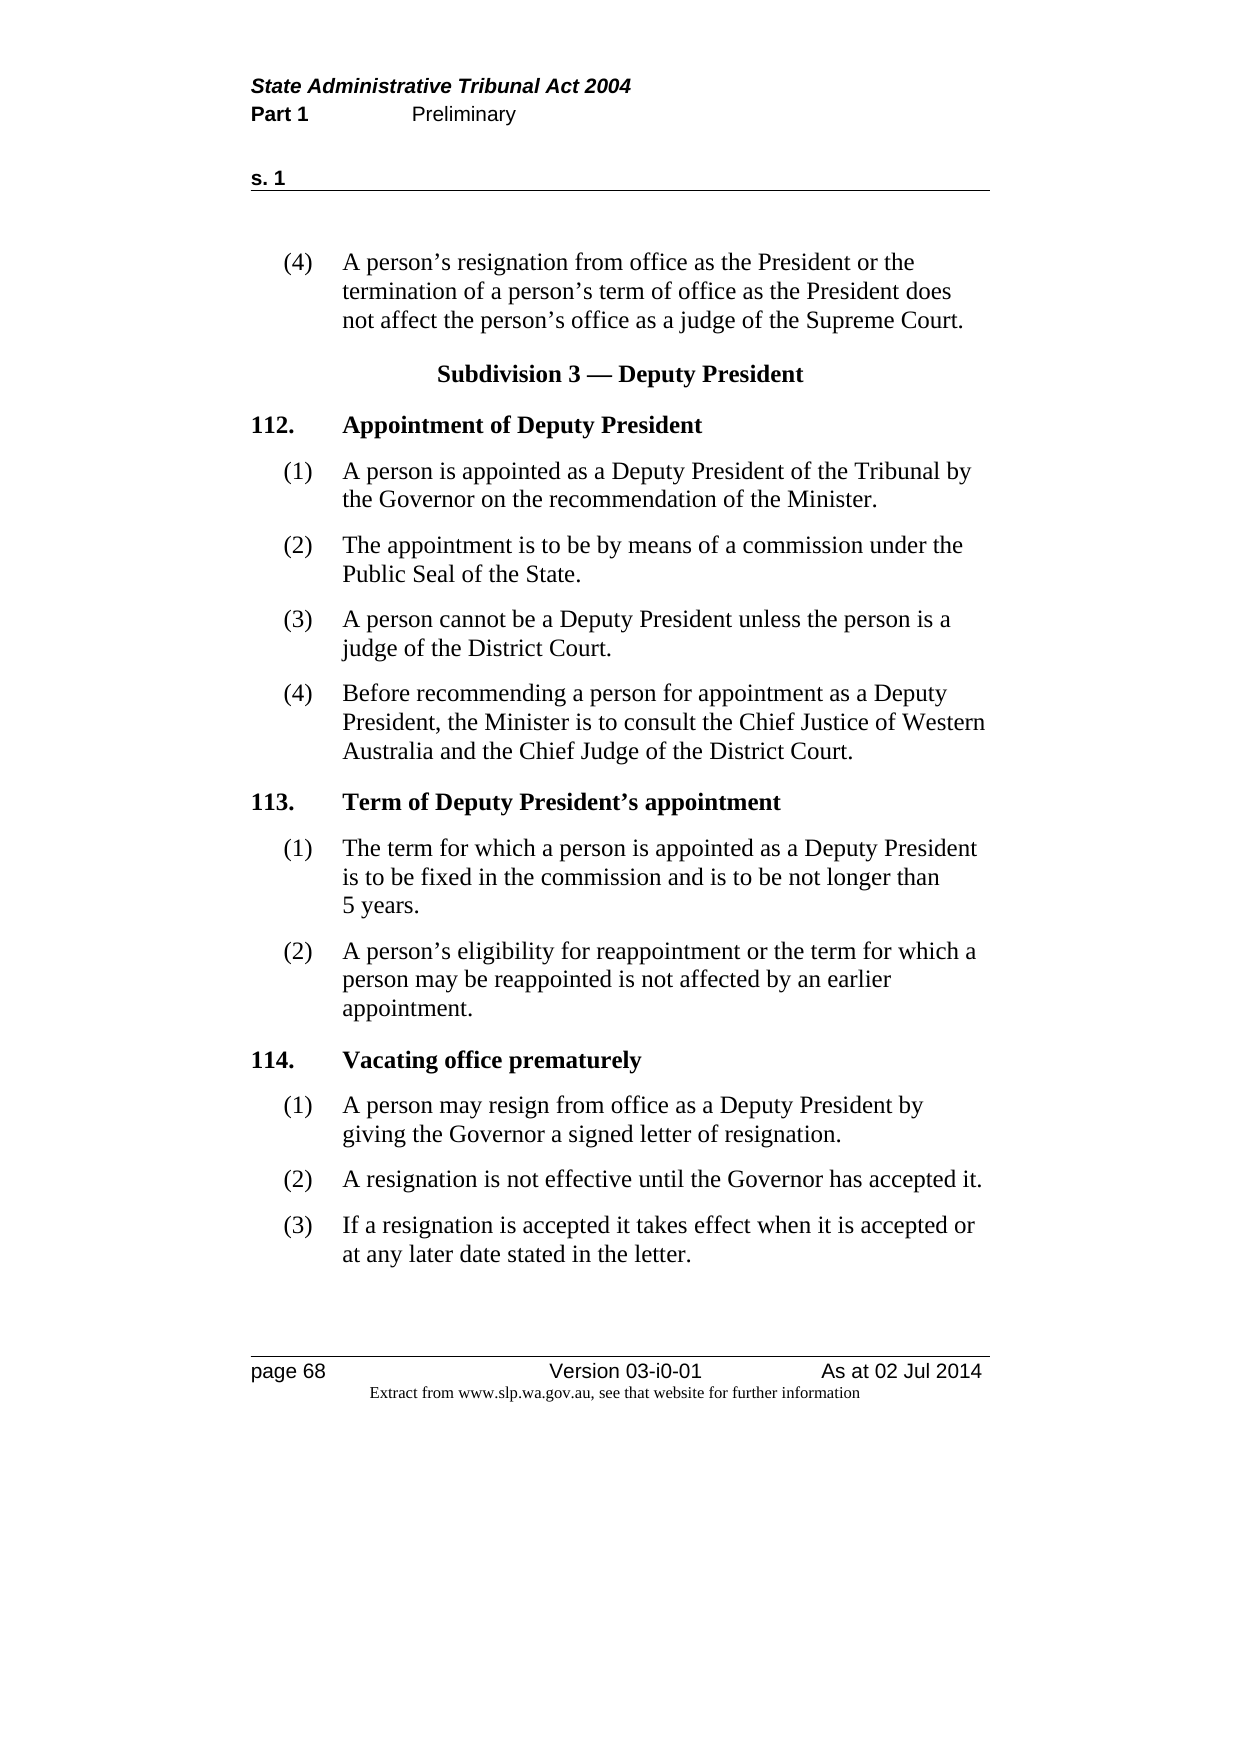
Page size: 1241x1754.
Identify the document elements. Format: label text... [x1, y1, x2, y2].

text (2) A resignation is not effective until the Governor has accepted it. [251, 1164, 990, 1193]
text (3) If a resignation is accepted it takes effect when it is accepted or at any later date stated in the letter. [251, 1210, 990, 1267]
text (1) The term for which a person is appointed as a Deputy President is to be fixed in the commission and is to be not longer than 5 years. [251, 833, 990, 919]
text (4) Before recommending a person for appointment as a Deputy President, the Minister is to consult the Chief Justice of Western Australia and the Chief Judge of the District Court. [251, 678, 990, 764]
text (4) A person’s resignation from office as the President or the termination of a person’s term of office as the President does not affect the person’s office as a judge of the Supreme Court. [251, 247, 990, 334]
subtitle 113. Term of Deputy President’s appointment [251, 787, 990, 816]
text (1) A person is appointed as a Deputy President of the Tribunal by the Governor on the recommendation of the Minister. [251, 456, 990, 513]
subtitle Subdivision 3 — Deputy President [251, 359, 990, 387]
text (2) A person’s eligibility for reappointment or the term for which a person may be reappointed is not affected by an earlier appointment. [251, 936, 990, 1022]
subtitle 112. Appointment of Deputy President [251, 410, 990, 439]
text (1) A person may resign from office as a Deputy President by giving the Governor a signed letter of resignation. [251, 1090, 990, 1148]
text (2) The appointment is to be by means of a commission under the Public Seal of the State. [251, 530, 990, 587]
subtitle 114. Vacating office prematurely [251, 1045, 990, 1074]
text (3) A person cannot be a Deputy President unless the person is a judge of the District Court. [251, 604, 990, 662]
